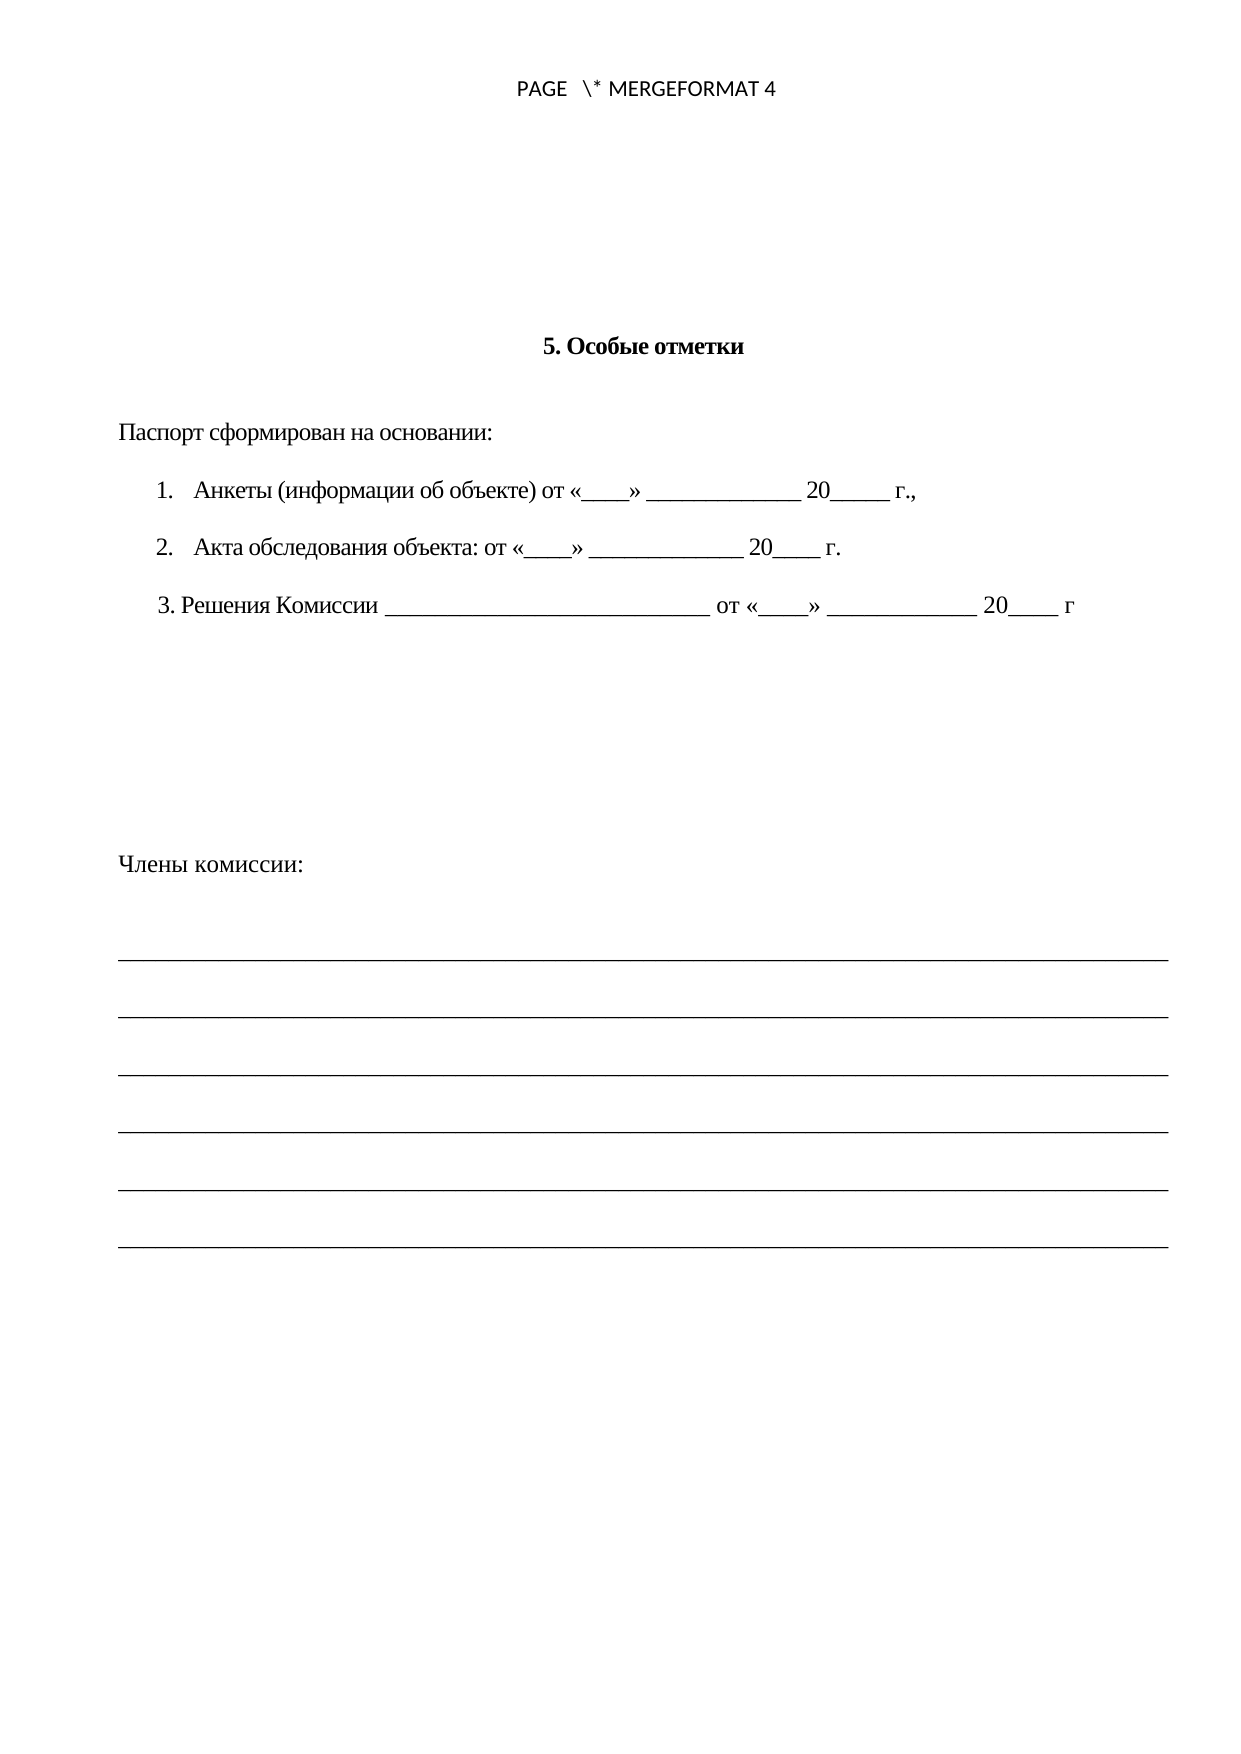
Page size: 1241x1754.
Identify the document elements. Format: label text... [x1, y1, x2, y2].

text ____________________________________________________________________________________ [118, 1050, 1169, 1079]
text Члены комиссии: [118, 849, 1169, 877]
text ____________________________________________________________________________________ [118, 1107, 1169, 1136]
text ____________________________________________________________________________________ [118, 1222, 1169, 1251]
text Паспорт сформирован на основании: [118, 417, 1169, 446]
text ____________________________________________________________________________________ [118, 935, 1169, 964]
text 5. Особые отметки [118, 331, 1169, 360]
text ____________________________________________________________________________________ [118, 992, 1169, 1021]
text ____________________________________________________________________________________ [118, 1165, 1169, 1194]
list Анкеты (информации об объекте) от «____» _____________ 20_____ г., [156, 475, 1169, 504]
text 3. Решения Комиссии __________________________ от «____» ____________ 20____ г [118, 590, 1169, 619]
list Акта обследования объекта: от «____» _____________ 20____ г. [156, 532, 1169, 561]
